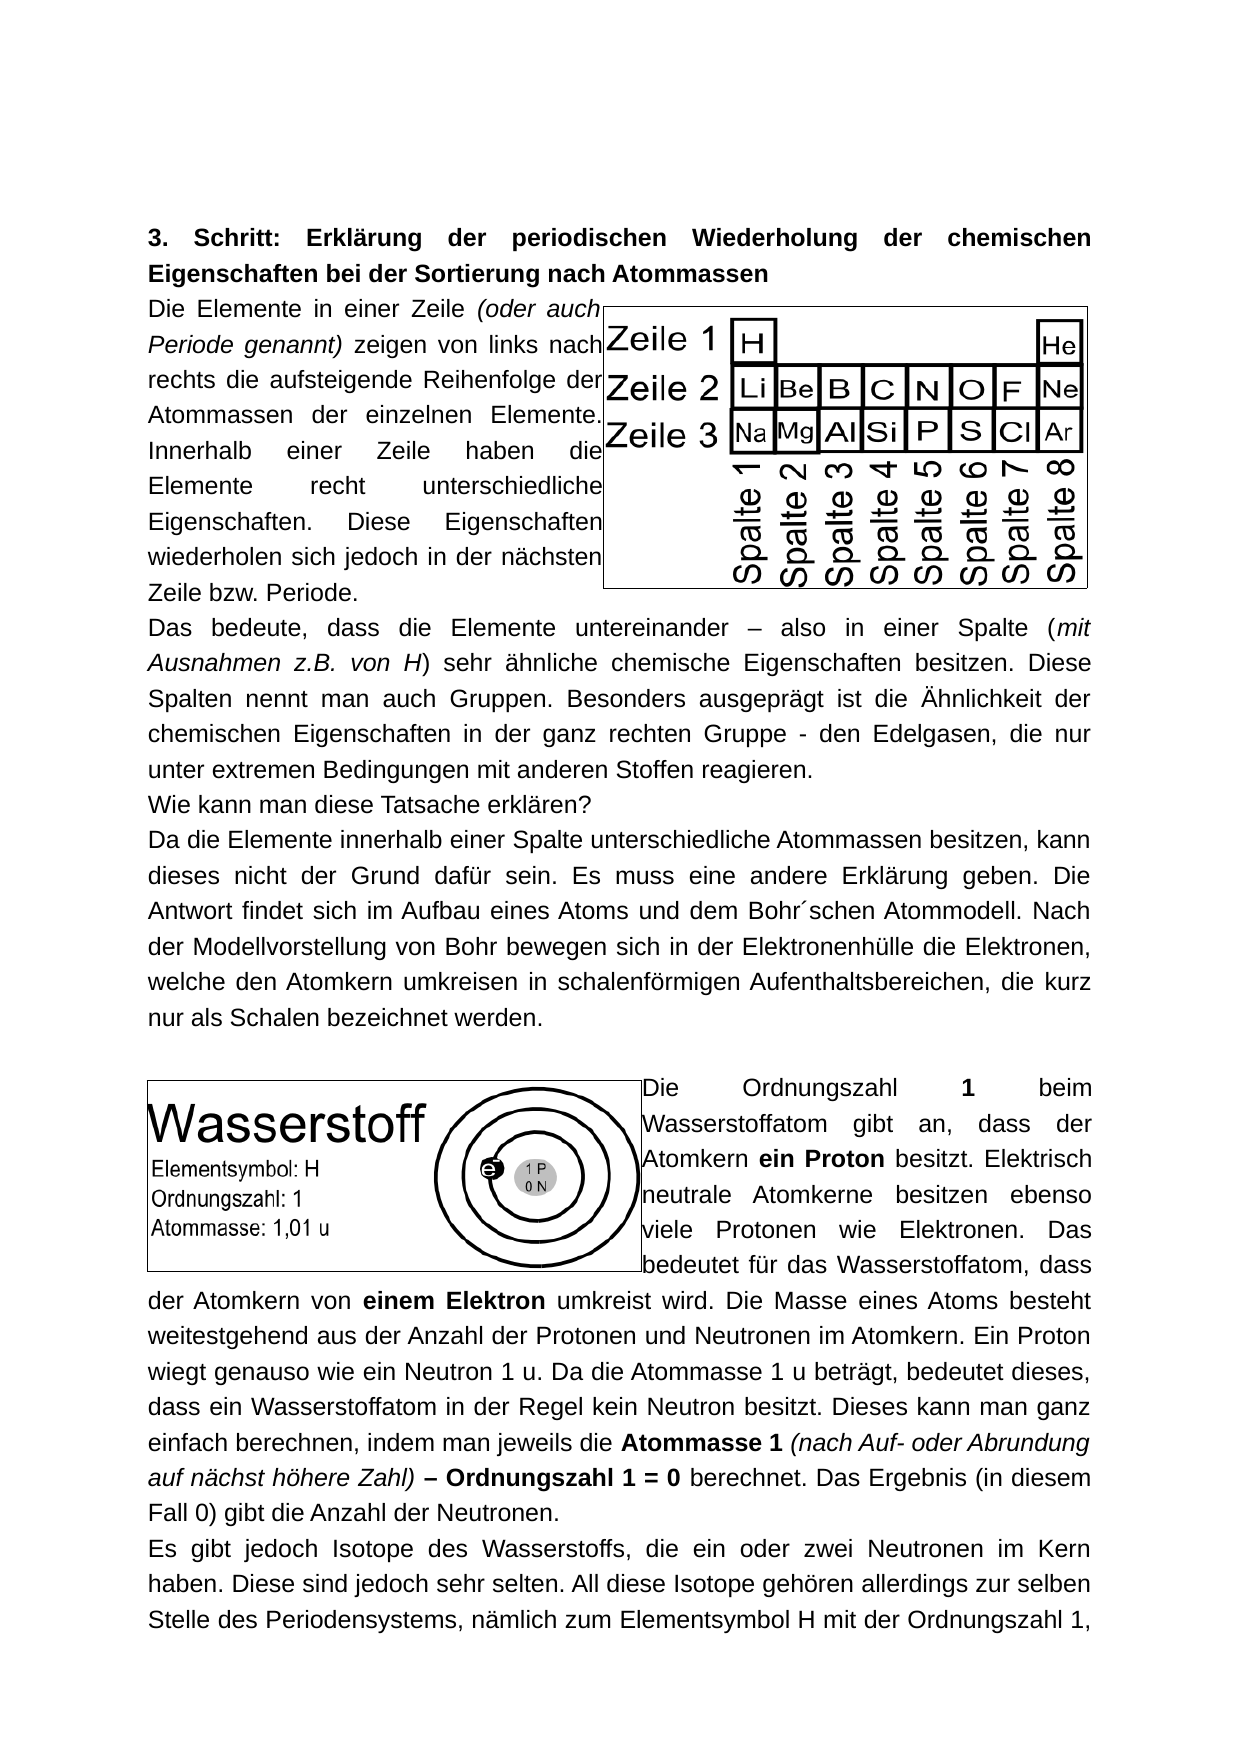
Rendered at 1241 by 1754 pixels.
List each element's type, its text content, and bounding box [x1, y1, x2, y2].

picture [604, 307, 1087, 588]
text 3. Schritt: Erklärung der periodischen Wiederholung der chemischen Eigenschaften bei der Sortierung nach Atommassen [148, 218, 1093, 289]
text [148, 1529, 1093, 1635]
picture [148, 1081, 641, 1271]
text Die Ordnungszahl 1 beim Wasserstoffatom gibt an, dass der Atomkern ein Proton besitzt. Elektrisch neutrale Atomkerne besitzen ebenso viele Protonen wie Elektronen. Das bedeutet für das Wasserstoffatom, dass der Atomkern von einem Elektron umkreist wird. Die Masse eines Atoms besteht weitestgehend aus der Anzahl der Protonen und Neutronen im Atomkern. Ein Proton wiegt genauso wie ein Neutron 1 u. Da die Atommasse 1 u beträgt, bedeutet dieses, dass ein Wasserstoffatom in der Regel kein Neutron besitzt. Dieses kann man ganz einfach berechnen, indem man jeweils die Atommasse 1 (nach Auf- oder Abrundung auf nächst höhere Zahl) – Ordnungszahl 1 = 0 berechnet. Das Ergebnis (in diesem Fall 0) gibt die Anzahl der Neutronen. [148, 1068, 1093, 1529]
text Da die Elemente innerhalb einer Spalte unterschiedliche Atommassen besitzen, kann dieses nicht der Grund dafür sein. Es muss eine andere Erklärung geben. Die Antwort findet sich im Aufbau eines Atoms und dem Bohr´schen Atommodell. Nach der Modellvorstellung von Bohr bewegen sich in der Elektronenhülle die Elektronen, welche den Atomkern umkreisen in schalenförmigen Aufenthaltsbereichen, die kurz nur als Schalen bezeichnet werden. [148, 821, 1093, 1033]
text Das bedeute, dass die Elemente untereinander – also in einer Spalte (mit Ausnahmen z.B. von H) sehr ähnliche chemische Eigenschaften besitzen. Diese Spalten nennt man auch Gruppen. Besonders ausgeprägt ist die Ähnlichkeit der chemischen Eigenschaften in der ganz rechten Gruppe - den Edelgasen, die nur unter extremen Bedingungen mit anderen Stoffen reagieren. [148, 608, 1093, 785]
text Wie kann man diese Tatsache erklären? [148, 785, 1093, 821]
